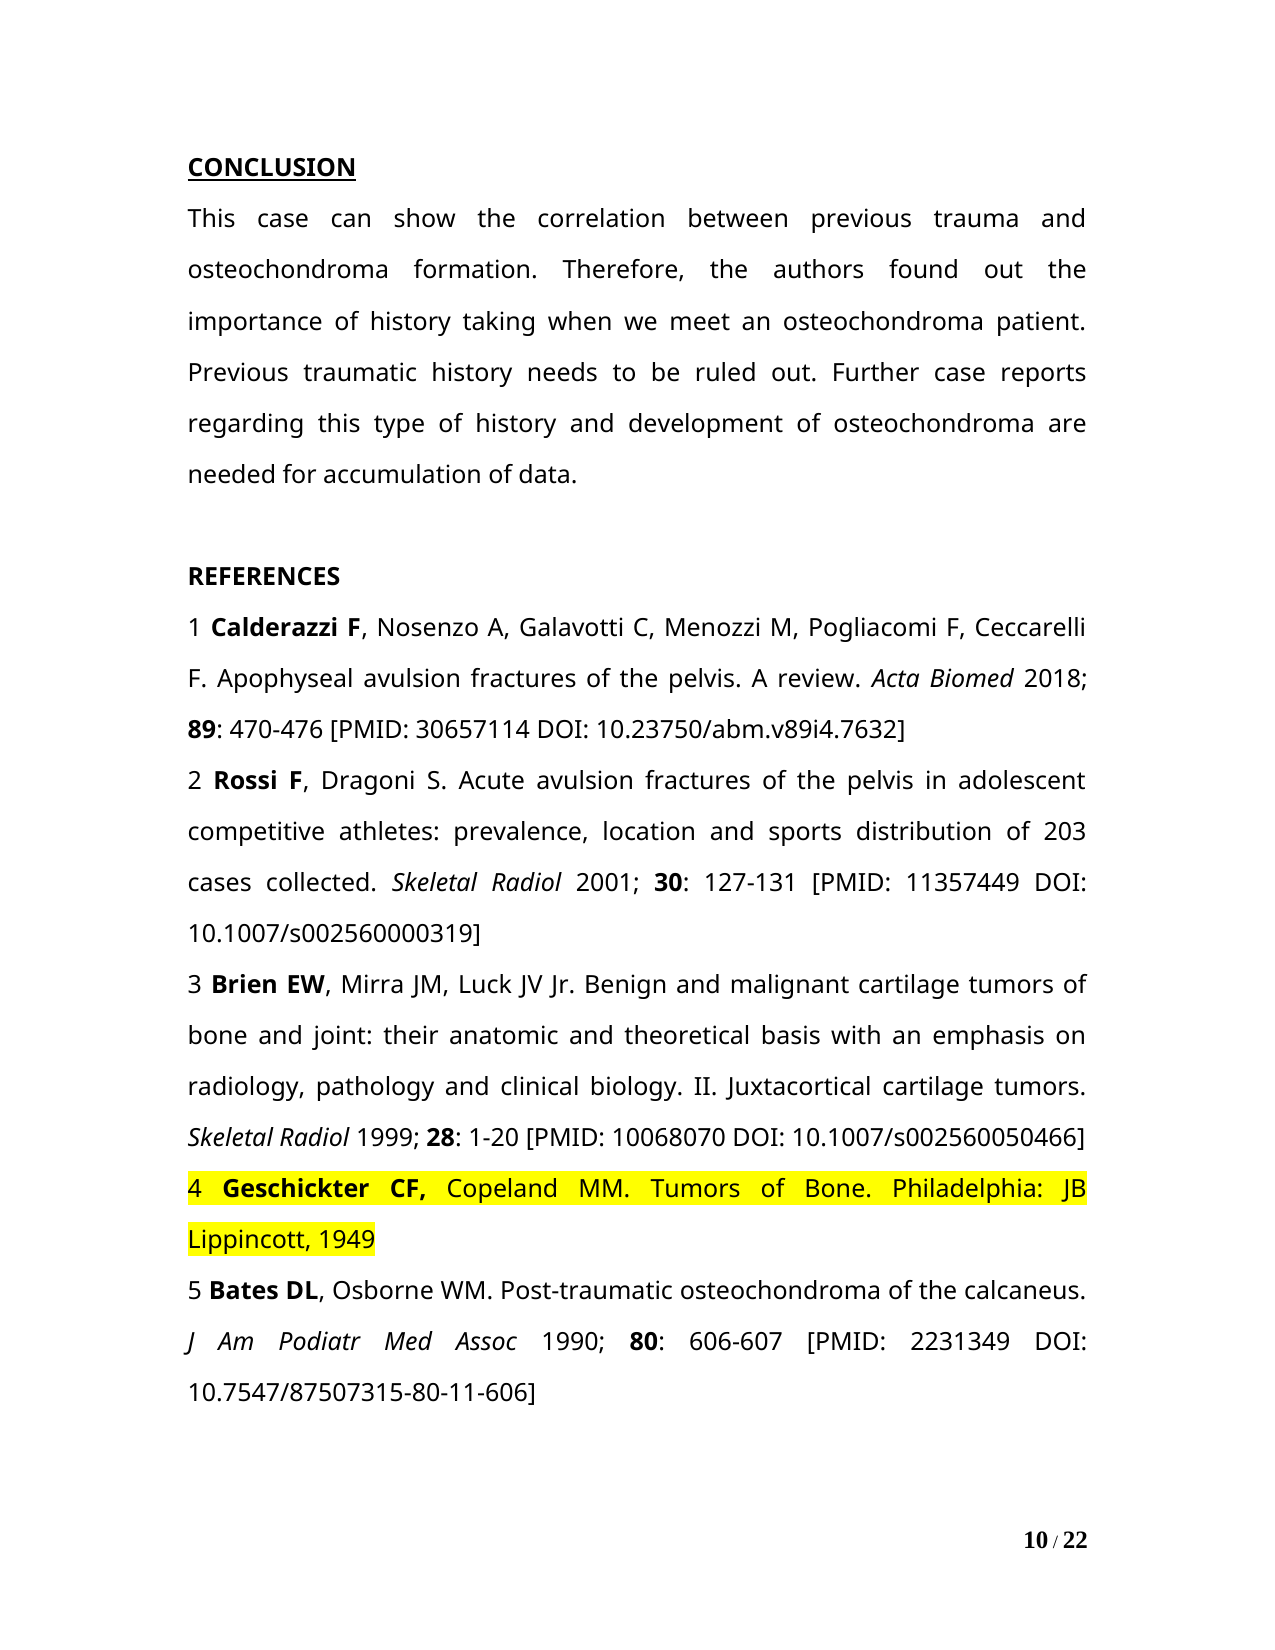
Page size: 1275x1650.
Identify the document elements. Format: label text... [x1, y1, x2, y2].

text 1 Calderazzi F, Nosenzo A, Galavotti C, Menozzi M, Pogliacomi F, Ceccarelli F. Apophyseal avulsion fractures of the pelvis. A review. Acta Biomed 2018; 89: 470-476 [PMID: 30657114 DOI: 10.23750/abm.v89i4.7632] [187, 609, 1087, 746]
text 4 Geschickter CF, Copeland MM. Tumors of Bone. Philadelphia: JB Lippincott, 1949 [187, 1171, 1087, 1256]
text CONCLUSION [187, 150, 1087, 184]
text 3 Brien EW, Mirra JM, Luck JV Jr. Benign and malignant cartilage tumors of bone and joint: their anatomic and theoretical basis with an emphasis on radiology, pathology and clinical biology. II. Juxtacortical cartilage tumors. Skeletal Radiol 1999; 28: 1-20 [PMID: 10068070 DOI: 10.1007/s002560050466] [187, 967, 1087, 1154]
text 5 Bates DL, Osborne WM. Post-traumatic osteochondroma of the calcaneus. J Am Podiatr Med Assoc 1990; 80: 606-607 [PMID: 2231349 DOI: 10.7547/87507315-80-11-606] [187, 1273, 1087, 1409]
text 2 Rossi F, Dragoni S. Acute avulsion fractures of the pelvis in adolescent competitive athletes: prevalence, location and sports distribution of 203 cases collected. Skeletal Radiol 2001; 30: 127-131 [PMID: 11357449 DOI: 10.1007/s002560000319] [187, 762, 1087, 950]
text This case can show the correlation between previous trauma and osteochondroma formation. Therefore, the authors found out the importance of history taking when we meet an osteochondroma patient. Previous traumatic history needs to be ruled out. Further case reports regarding this type of history and development of osteochondroma are needed for accumulation of data. [187, 201, 1087, 490]
text REFERENCES [187, 558, 1087, 592]
